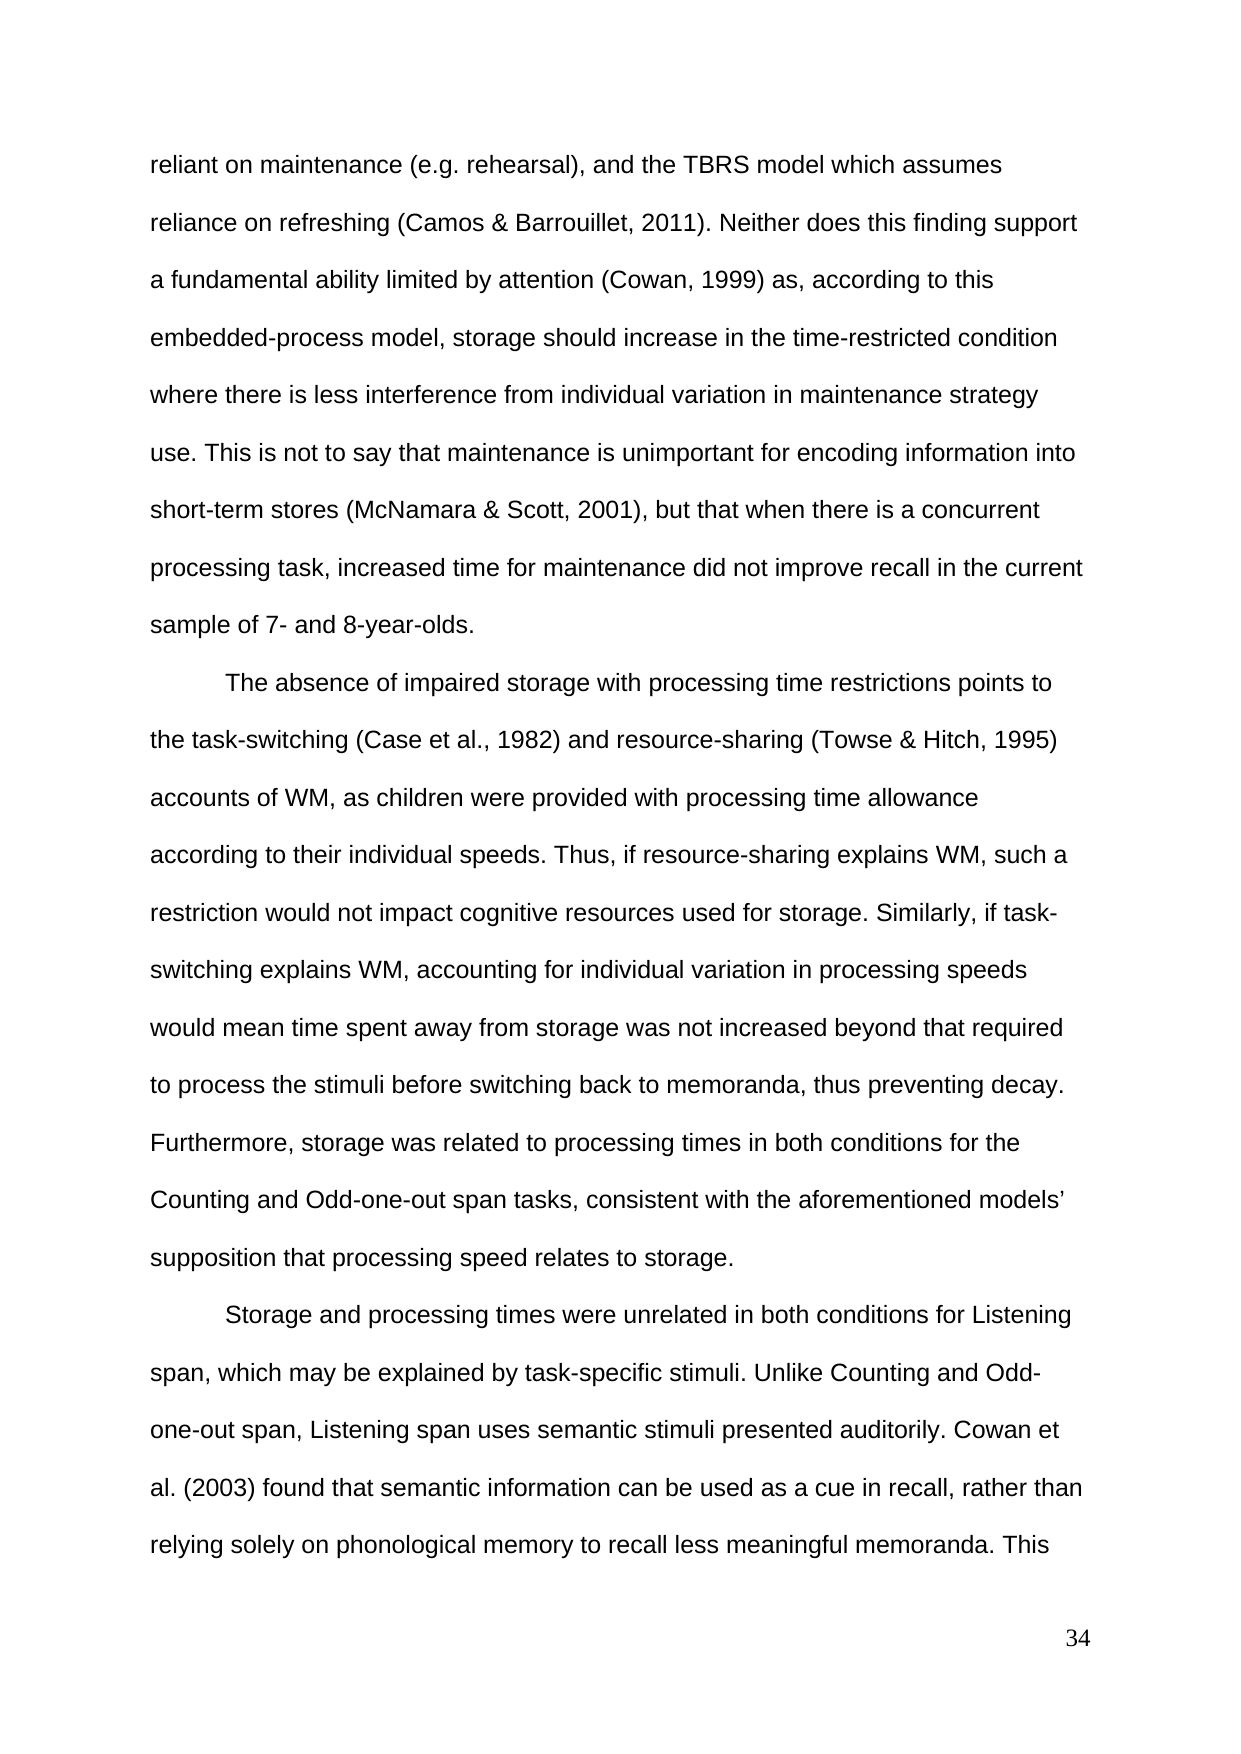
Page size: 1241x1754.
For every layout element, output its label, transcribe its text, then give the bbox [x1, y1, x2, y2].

text The absence of impaired storage with processing time restrictions points to the task-switching (Case et al., 1982) and resource-sharing (Towse & Hitch, 1995) accounts of WM, as children were provided with processing time allowance according to their individual speeds. Thus, if resource-sharing explains WM, such a restriction would not impact cognitive resources used for storage. Similarly, if task-switching explains WM, accounting for individual variation in processing speeds would mean time spent away from storage was not increased beyond that required to process the stimuli before switching back to memoranda, thus preventing decay. Furthermore, storage was related to processing times in both conditions for the Counting and Odd-one-out span tasks, consistent with the aforementioned models’ supposition that processing speed relates to storage. [150, 667, 1090, 1271]
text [150, 1300, 1090, 1559]
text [150, 150, 1090, 639]
